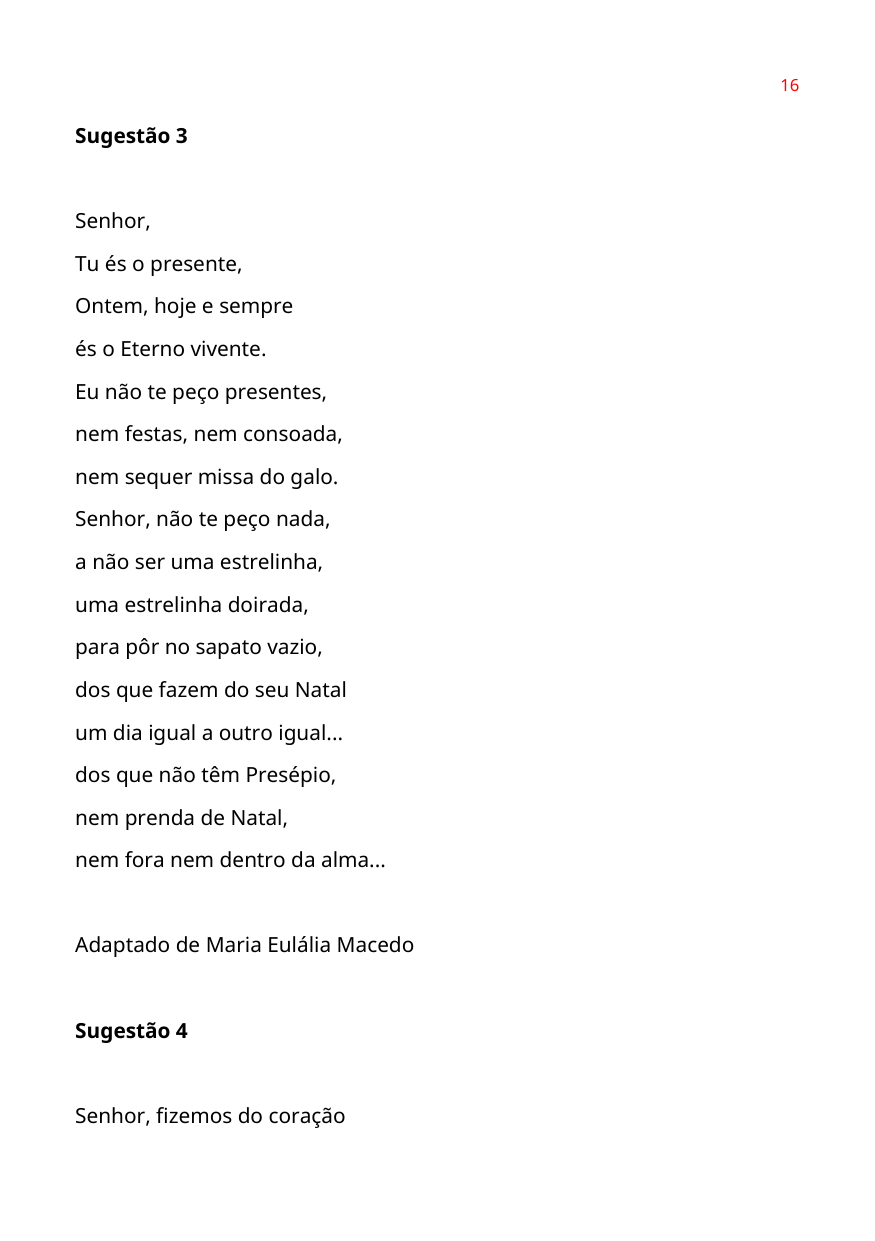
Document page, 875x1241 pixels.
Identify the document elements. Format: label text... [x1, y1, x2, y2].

text Adaptado de Maria Eulália Macedo [75, 931, 799, 959]
text Tu és o presente, [75, 249, 799, 277]
text Senhor, fizemos do coração [75, 1101, 799, 1129]
text nem festas, nem consoada, [75, 419, 799, 448]
text Ontem, hoje e sempre [75, 292, 799, 320]
text um dia igual a outro igual... [75, 718, 799, 746]
text Senhor, [75, 206, 799, 235]
text a não ser uma estrelinha, [75, 547, 799, 576]
text dos que fazem do seu Natal [75, 675, 799, 703]
text uma estrelinha doirada, [75, 590, 799, 618]
text nem fora nem dentro da alma... [75, 845, 799, 874]
text Eu não te peço presentes, [75, 377, 799, 405]
text nem sequer missa do galo. [75, 462, 799, 490]
text Sugestão 4 [75, 1016, 799, 1044]
text dos que não têm Presépio, [75, 760, 799, 789]
text nem prenda de Natal, [75, 803, 799, 831]
text para pôr no sapato vazio, [75, 632, 799, 661]
text és o Eterno vivente. [75, 334, 799, 363]
text Sugestão 3 [75, 121, 799, 149]
text Senhor, não te peço nada, [75, 504, 799, 533]
